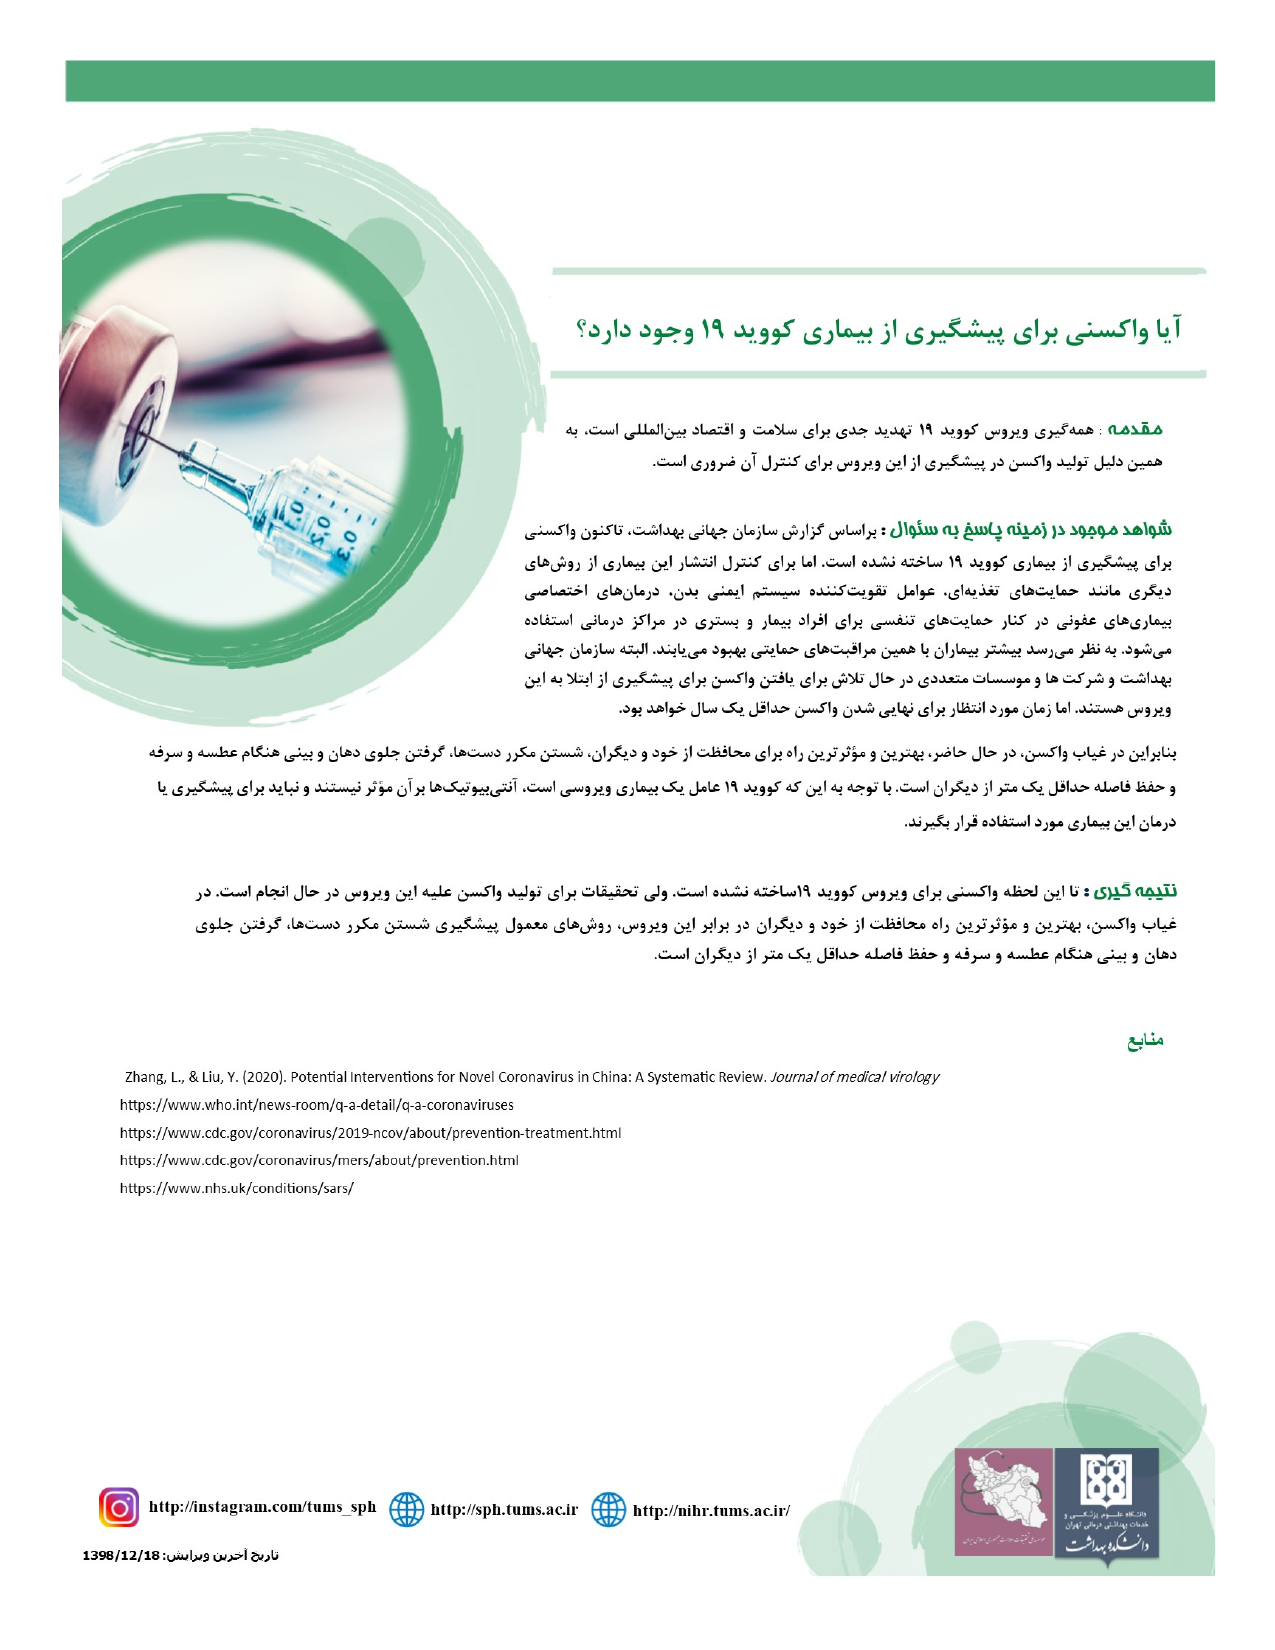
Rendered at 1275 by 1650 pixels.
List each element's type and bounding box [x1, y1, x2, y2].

picture [59, 59, 1216, 1580]
